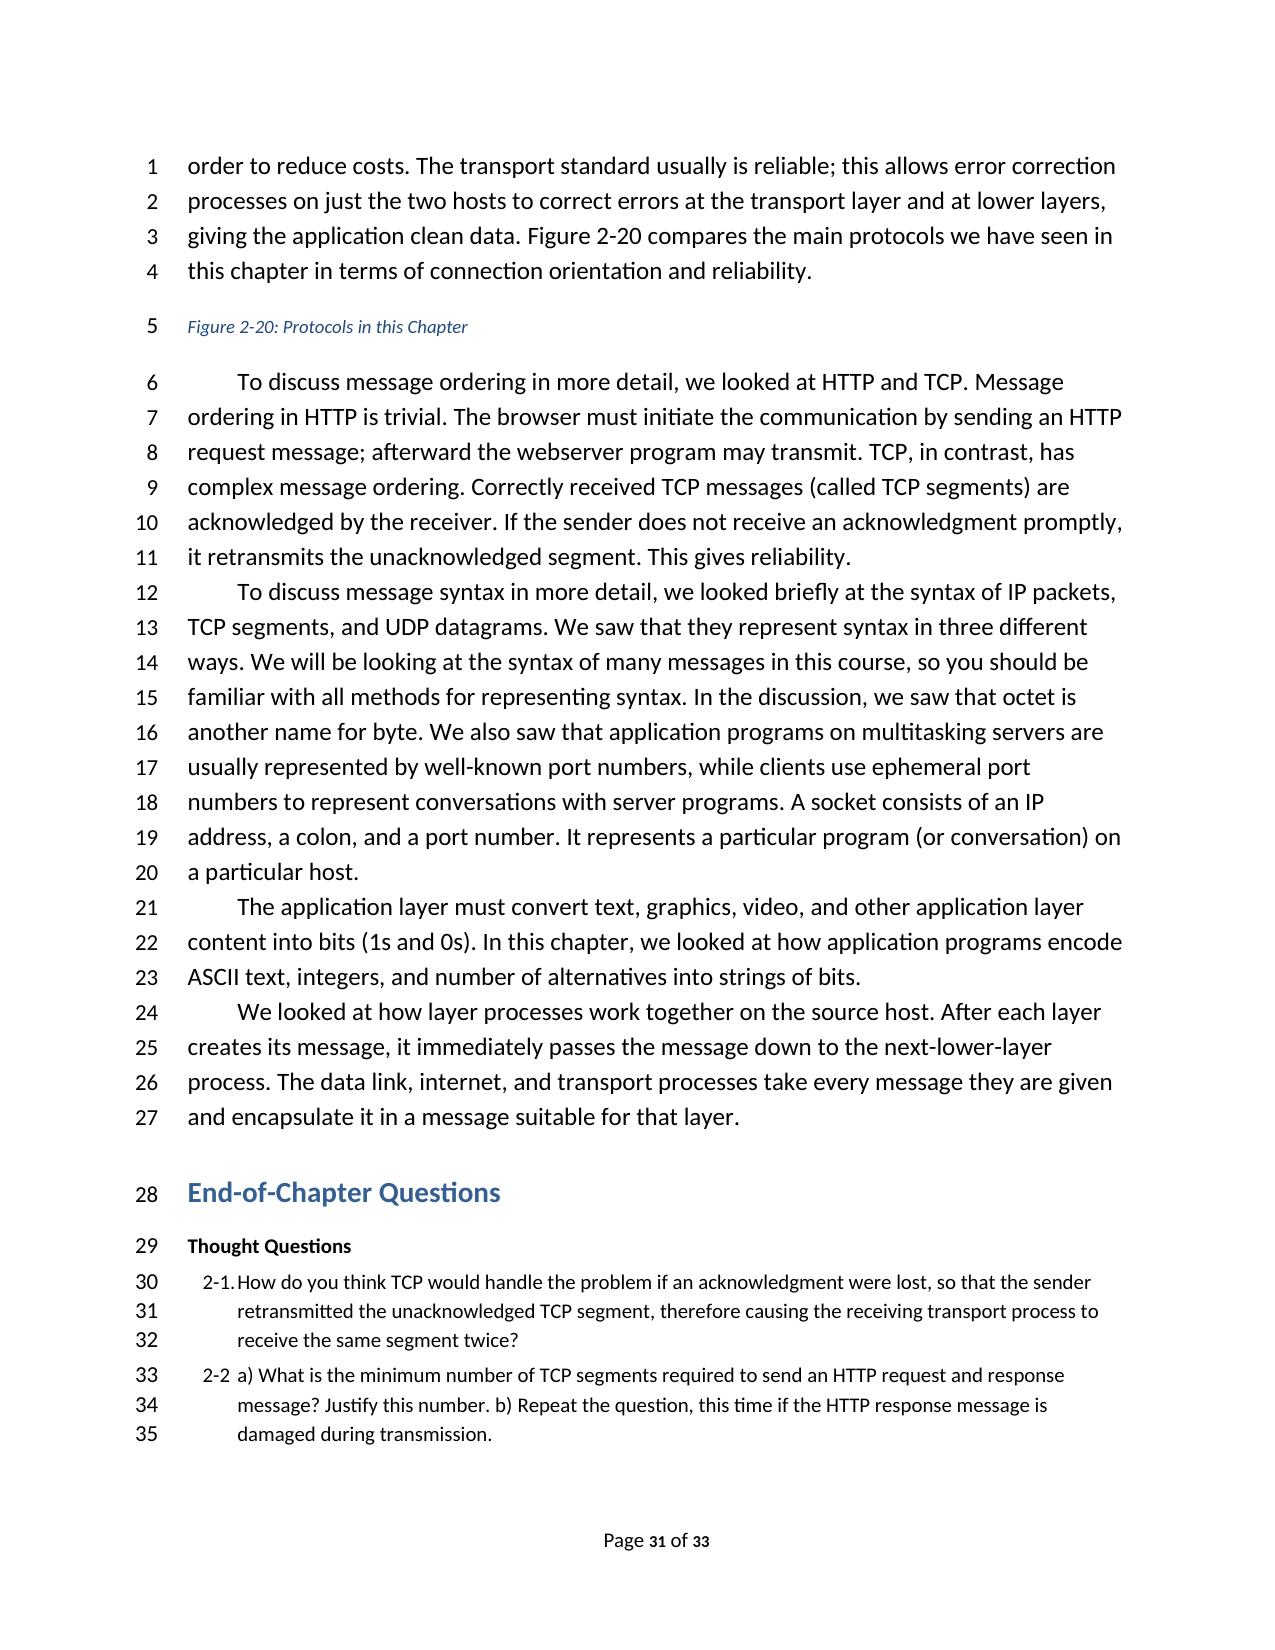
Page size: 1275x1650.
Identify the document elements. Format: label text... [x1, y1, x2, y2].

text To discuss message syntax in more detail, we looked briefly at the syntax of IP packets, TCP segments, and UDP datagrams. We saw that they represent syntax in three different ways. We will be looking at the syntax of many messages in this course, so you should be familiar with all methods for representing syntax. In the discussion, we saw that octet is another name for byte. We also saw that application programs on multitasking servers are usually represented by well-known port numbers, while clients use ephemeral port numbers to represent conversations with server programs. A socket consists of an IP address, a colon, and a port number. It represents a particular program (or conversation) on a particular host. [187, 576, 1125, 887]
text 2-2 a) What is the minimum number of TCP segments required to send an HTTP request and response message? Justify this number. b) Repeat the question, this time if the HTTP response message is damaged during transmission. [187, 1363, 1125, 1446]
text To discuss message ordering in more detail, we looked at HTTP and TCP. Message ordering in HTTP is trivial. The browser must initiate the communication by sending an HTTP request message; afterward the webserver program may transmit. TCP, in contrast, has complex message ordering. Correctly received TCP messages (called TCP segments) are acknowledged by the receiver. If the sender does not receive an acknowledgment promptly, it retransmits the unacknowledged segment. This gives reliability. [187, 366, 1125, 572]
text 2-1. How do you think TCP would handle the problem if an acknowledgment were lost, so that the sender retransmitted the unacknowledged TCP segment, therefore causing the receiving transport process to receive the same segment twice? [187, 1269, 1125, 1353]
text Thought Questions [187, 1233, 1125, 1259]
text We looked at how layer processes work together on the source host. After each layer creates its message, it immediately passes the message down to the next-lower-layer process. The data link, internet, and transport processes take every message they are given and encapsulate it in a message suitable for that layer. [187, 996, 1125, 1132]
text Figure 2-20: Protocols in this Chapter [187, 315, 1125, 338]
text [187, 150, 1125, 286]
subtitle End-of-Chapter Questions [187, 1174, 1125, 1209]
text The application layer must convert text, graphics, video, and other application layer content into bits (1s and 0s). In this chapter, we looked at how application programs encode ASCII text, integers, and number of alternatives into strings of bits. [187, 891, 1125, 992]
